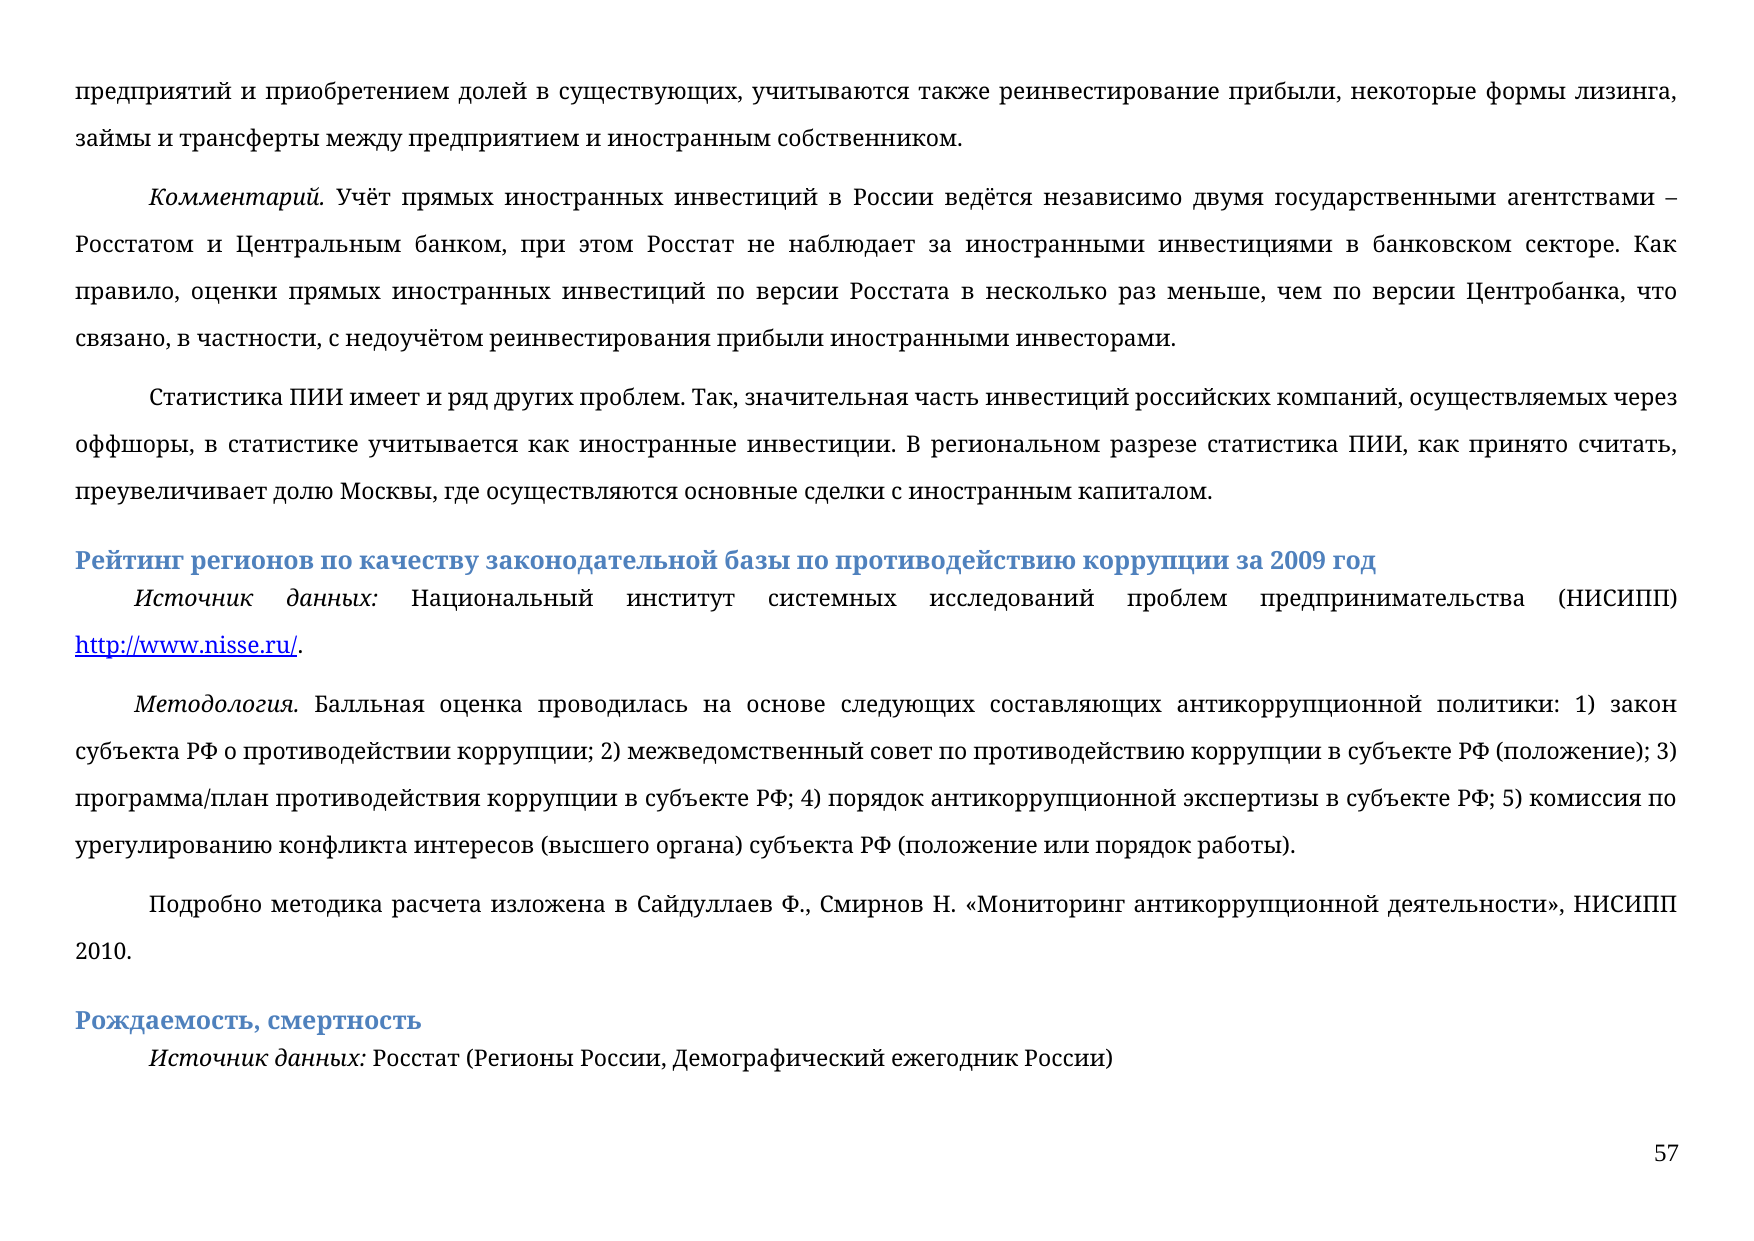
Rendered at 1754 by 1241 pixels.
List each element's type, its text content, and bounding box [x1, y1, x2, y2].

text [75, 75, 1679, 153]
text Подробно методика расчета изложена в Сайдуллаев Ф., Смирнов Н. «Мониторинг антикоррупционной деятельности», НИСИПП 2010. [75, 888, 1679, 966]
subtitle Рейтинг регионов по качеству законодательной базы по противодействию коррупции за 2009 год [75, 543, 1679, 577]
text Статистика ПИИ имеет и ряд других проблем. Так, значительная часть инвестиций российских компаний, осуществляемых через оффшоры, в статистике учитывается как иностранные инвестиции. В региональном разрезе статистика ПИИ, как принято считать, преувеличивает долю Москвы, где осуществляются основные сделки с иностранным капиталом. [75, 381, 1679, 506]
subtitle Рождаемость, смертность [75, 1003, 1679, 1037]
text Источник данных: Национальный институт системных исследований проблем предпринимательства (НИСИПП) http://www.nisse.ru/. [75, 582, 1679, 660]
text Комментарий. Учёт прямых иностранных инвестиций в России ведётся независимо двумя государственными агентствами – Росстатом и Центральным банком, при этом Росстат не наблюдает за иностранными инвестициями в банковском секторе. Как правило, оценки прямых иностранных инвестиций по версии Росстата в несколько раз меньше, чем по версии Центробанка, что связано, в частности, с недоучётом реинвестирования прибыли иностранными инвесторами. [75, 181, 1679, 353]
text Источник данных: Росстат (Регионы России, Демографический ежегодник России) [75, 1042, 1679, 1073]
text Методология. Балльная оценка проводилась на основе следующих составляющих антикоррупционной политики: 1) закон субъекта РФ о противодействии коррупции; 2) межведомственный совет по противодействию коррупции в субъекте РФ (положение); 3) программа/план противодействия коррупции в субъекте РФ; 4) порядок антикоррупционной экспертизы в субъекте РФ; 5) комиссия по урегулированию конфликта интересов (высшего органа) субъекта РФ (положение или порядок работы). [75, 688, 1679, 860]
